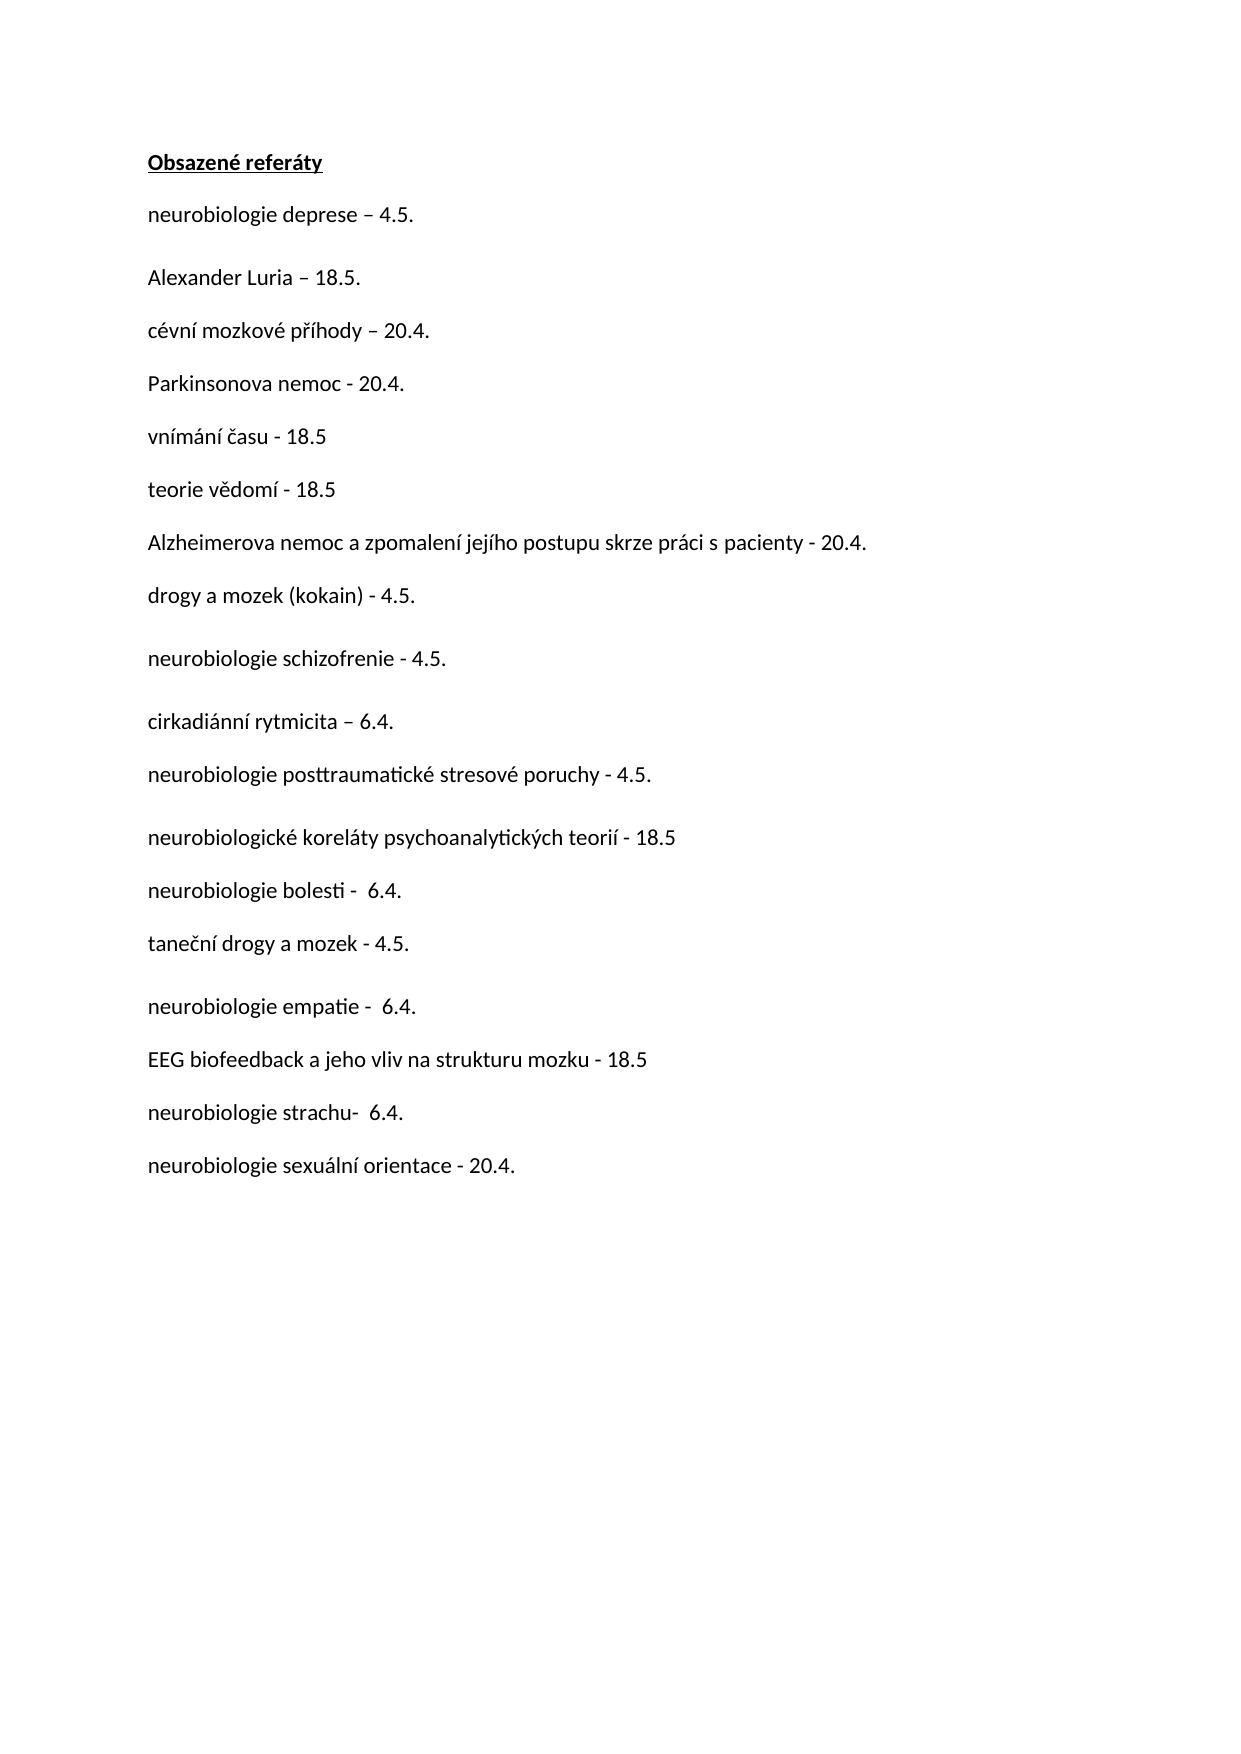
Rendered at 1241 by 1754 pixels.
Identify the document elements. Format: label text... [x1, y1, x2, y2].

text Obsazené referáty [148, 148, 1093, 176]
text taneční drogy a mozek - 4.5. [148, 929, 1093, 957]
text neurobiologie sexuální orientace - 20.4. [148, 1151, 1093, 1179]
text neurobiologie empatie - 6.4. [148, 992, 1093, 1020]
text Alexander Luria – 18.5. [148, 263, 1093, 291]
text teorie vědomí - 18.5 [148, 476, 1093, 503]
text drogy a mozek (kokain) - 4.5. [148, 582, 1093, 609]
text neurobiologické koreláty psychoanalytických teorií - 18.5 [148, 823, 1093, 851]
text Parkinsonova nemoc - 20.4. [148, 369, 1093, 397]
text neurobiologie schizofrenie - 4.5. [148, 644, 1093, 672]
text neurobiologie deprese – 4.5. [148, 201, 1093, 229]
text cévní mozkové příhody – 20.4. [148, 316, 1093, 344]
text EEG biofeedback a jeho vliv na strukturu mozku - 18.5 [148, 1045, 1093, 1073]
text Alzheimerova nemoc a zpomalení jejího postupu skrze práci s pacienty - 20.4. [148, 528, 1093, 557]
text cirkadiánní rytmicita – 6.4. [148, 707, 1093, 735]
text neurobiologie bolesti - 6.4. [148, 876, 1093, 904]
text neurobiologie strachu- 6.4. [148, 1098, 1093, 1126]
text vnímání času - 18.5 [148, 422, 1093, 451]
text neurobiologie posttraumatické stresové poruchy - 4.5. [148, 760, 1093, 788]
